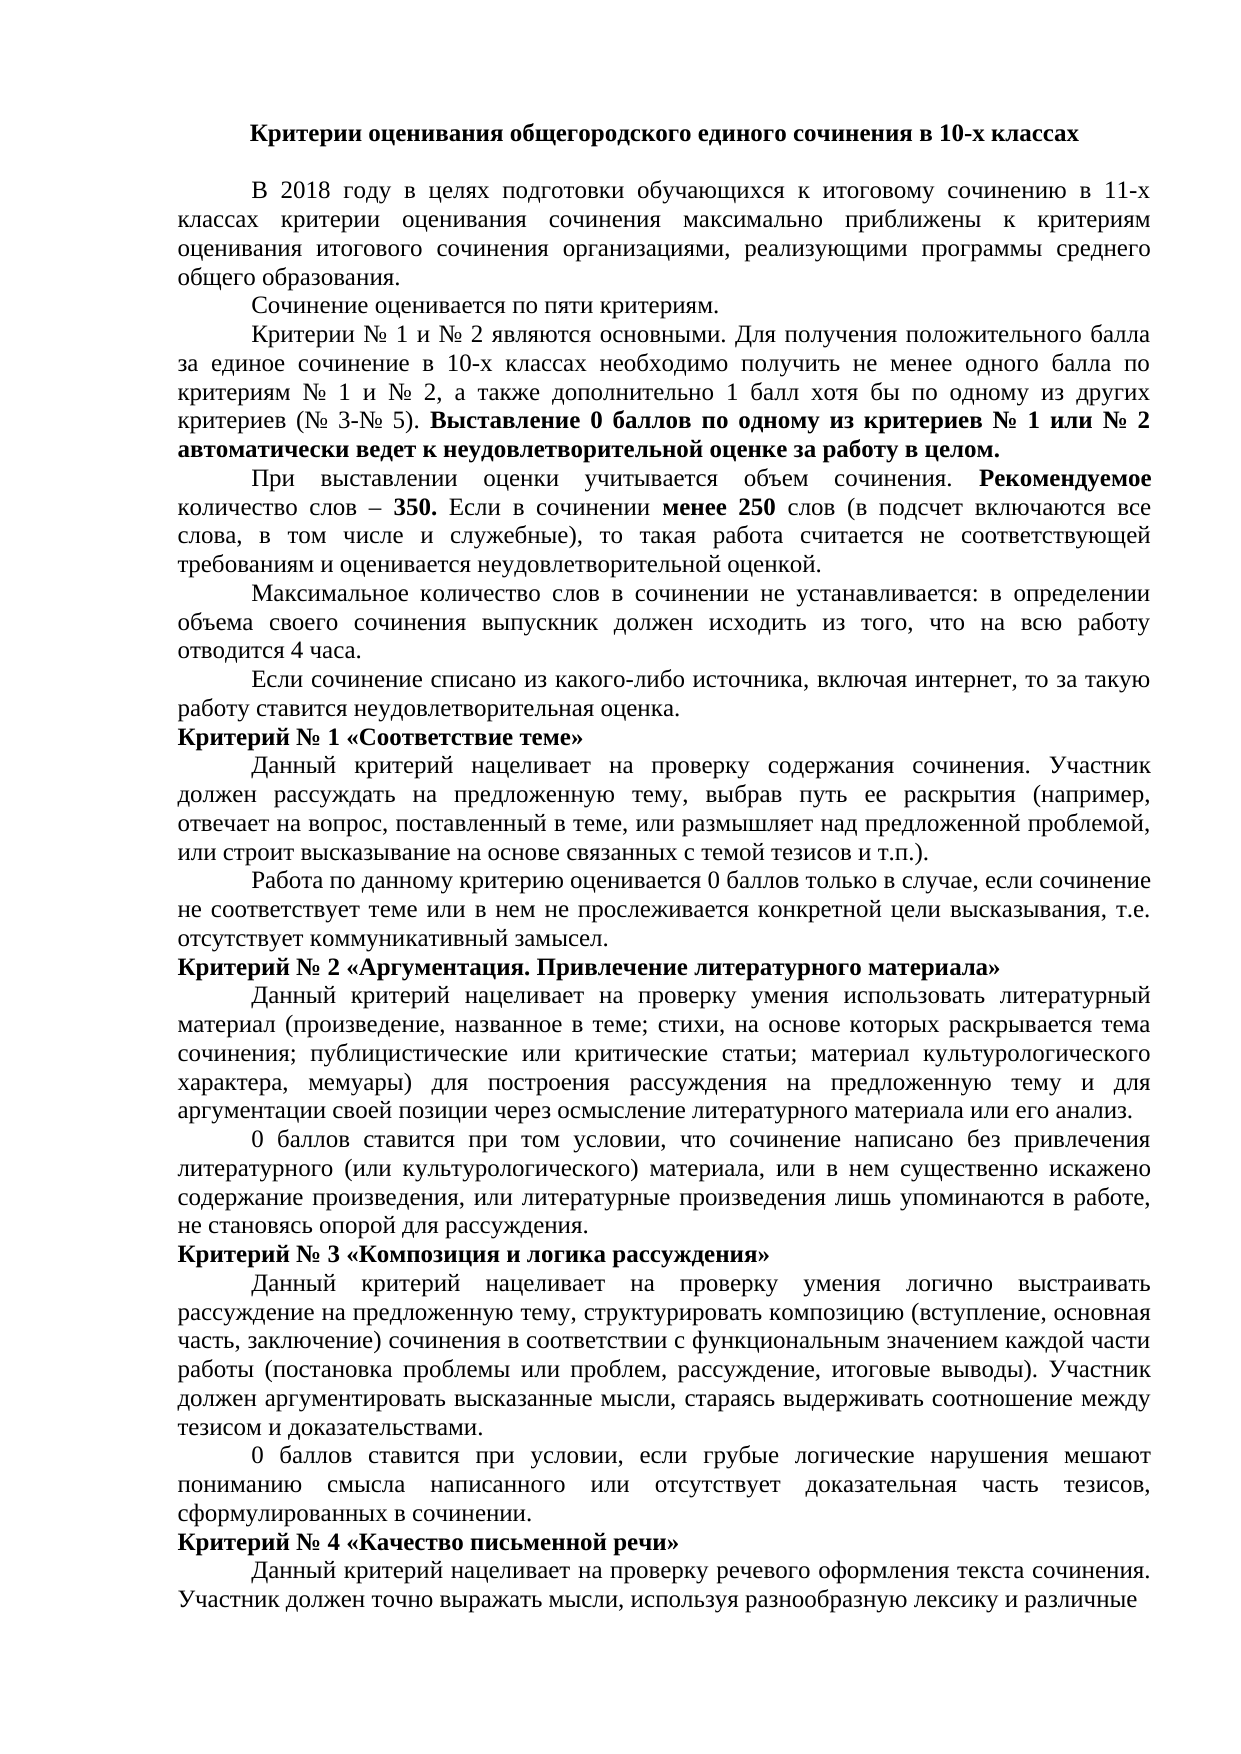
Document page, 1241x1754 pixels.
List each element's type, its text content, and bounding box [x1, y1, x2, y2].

text Критерии оценивания общегородского единого сочинения в 10-х классах [177, 118, 1152, 147]
text Данный критерий нацеливает на проверку речевого оформления текста сочинения. Участник должен точно выражать мысли, используя разнообразную лексику и различные [177, 1556, 1152, 1613]
text Если сочинение списано из какого-либо источника, включая интернет, то за такую работу ставится неудовлетворительная оценка. [177, 664, 1152, 722]
text Работа по данному критерию оценивается 0 баллов только в случае, если сочинение не соответствует теме или в нем не прослеживается конкретной цели высказывания, т.е. отсутствует коммуникативный замысел. [177, 866, 1152, 952]
text Критерии № 1 и № 2 являются основными. Для получения положительного балла за единое сочинение в 10-х классах необходимо получить не менее одного балла по критериям № 1 и № 2, а также дополнительно 1 балл хотя бы по одному из других критериев (№ 3-№ 5). Выставление 0 баллов по одному из критериев № 1 или № 2 автоматически ведет к неудовлетворительной оценке за работу в целом. [177, 319, 1152, 463]
text Данный критерий нацеливает на проверку содержания сочинения. Участник должен рассуждать на предложенную тему, выбрав путь ее раскрытия (например, отвечает на вопрос, поставленный в теме, или размышляет над предложенной проблемой, или строит высказывание на основе связанных с темой тезисов и т.п.). [177, 751, 1152, 866]
text Критерий № 3 «Композиция и логика рассуждения» [177, 1239, 1152, 1268]
text В 2018 году в целях подготовки обучающихся к итоговому сочинению в 11-х классах критерии оценивания сочинения максимально приближены к критериям оценивания итогового сочинения организациями, реализующими программы среднего общего образования. [177, 176, 1152, 291]
text При выставлении оценки учитывается объем сочинения. Рекомендуемое количество слов – 350. Если в сочинении менее 250 слов (в подсчет включаются все слова, в том числе и служебные), то такая работа считается не соответствующей требованиям и оценивается неудовлетворительной оценкой. [177, 463, 1152, 578]
text Критерий № 2 «Аргументация. Привлечение литературного материала» [177, 952, 1152, 981]
text 0 баллов ставится при том условии, что сочинение написано без привлечения литературного (или культурологического) материала, или в нем существенно искажено содержание произведения, или литературные произведения лишь упоминаются в работе, не становясь опорой для рассуждения. [177, 1124, 1152, 1239]
text 0 баллов ставится при условии, если грубые логические нарушения мешают пониманию смысла написанного или отсутствует доказательная часть тезисов, сформулированных в сочинении. [177, 1441, 1152, 1527]
text Данный критерий нацеливает на проверку умения использовать литературный материал (произведение, названное в теме; стихи, на основе которых раскрывается тема сочинения; публицистические или критические статьи; материал культурологического характера, мемуары) для построения рассуждения на предложенную тему и для аргументации своей позиции через осмысление литературного материала или его анализ. [177, 981, 1152, 1124]
text Данный критерий нацеливает на проверку умения логично выстраивать рассуждение на предложенную тему, структурировать композицию (вступление, основная часть, заключение) сочинения в соответствии с функциональным значением каждой части работы (постановка проблемы или проблем, рассуждение, итоговые выводы). Участник должен аргументировать высказанные мысли, стараясь выдерживать соотношение между тезисом и доказательствами. [177, 1268, 1152, 1441]
text Критерий № 1 «Соответствие теме» [177, 722, 1152, 751]
text Критерий № 4 «Качество письменной речи» [177, 1527, 1152, 1556]
text Максимальное количество слов в сочинении не устанавливается: в определении объема своего сочинения выпускник должен исходить из того, что на всю работу отводится 4 часа. [177, 578, 1152, 664]
text Сочинение оценивается по пяти критериям. [177, 291, 1152, 319]
